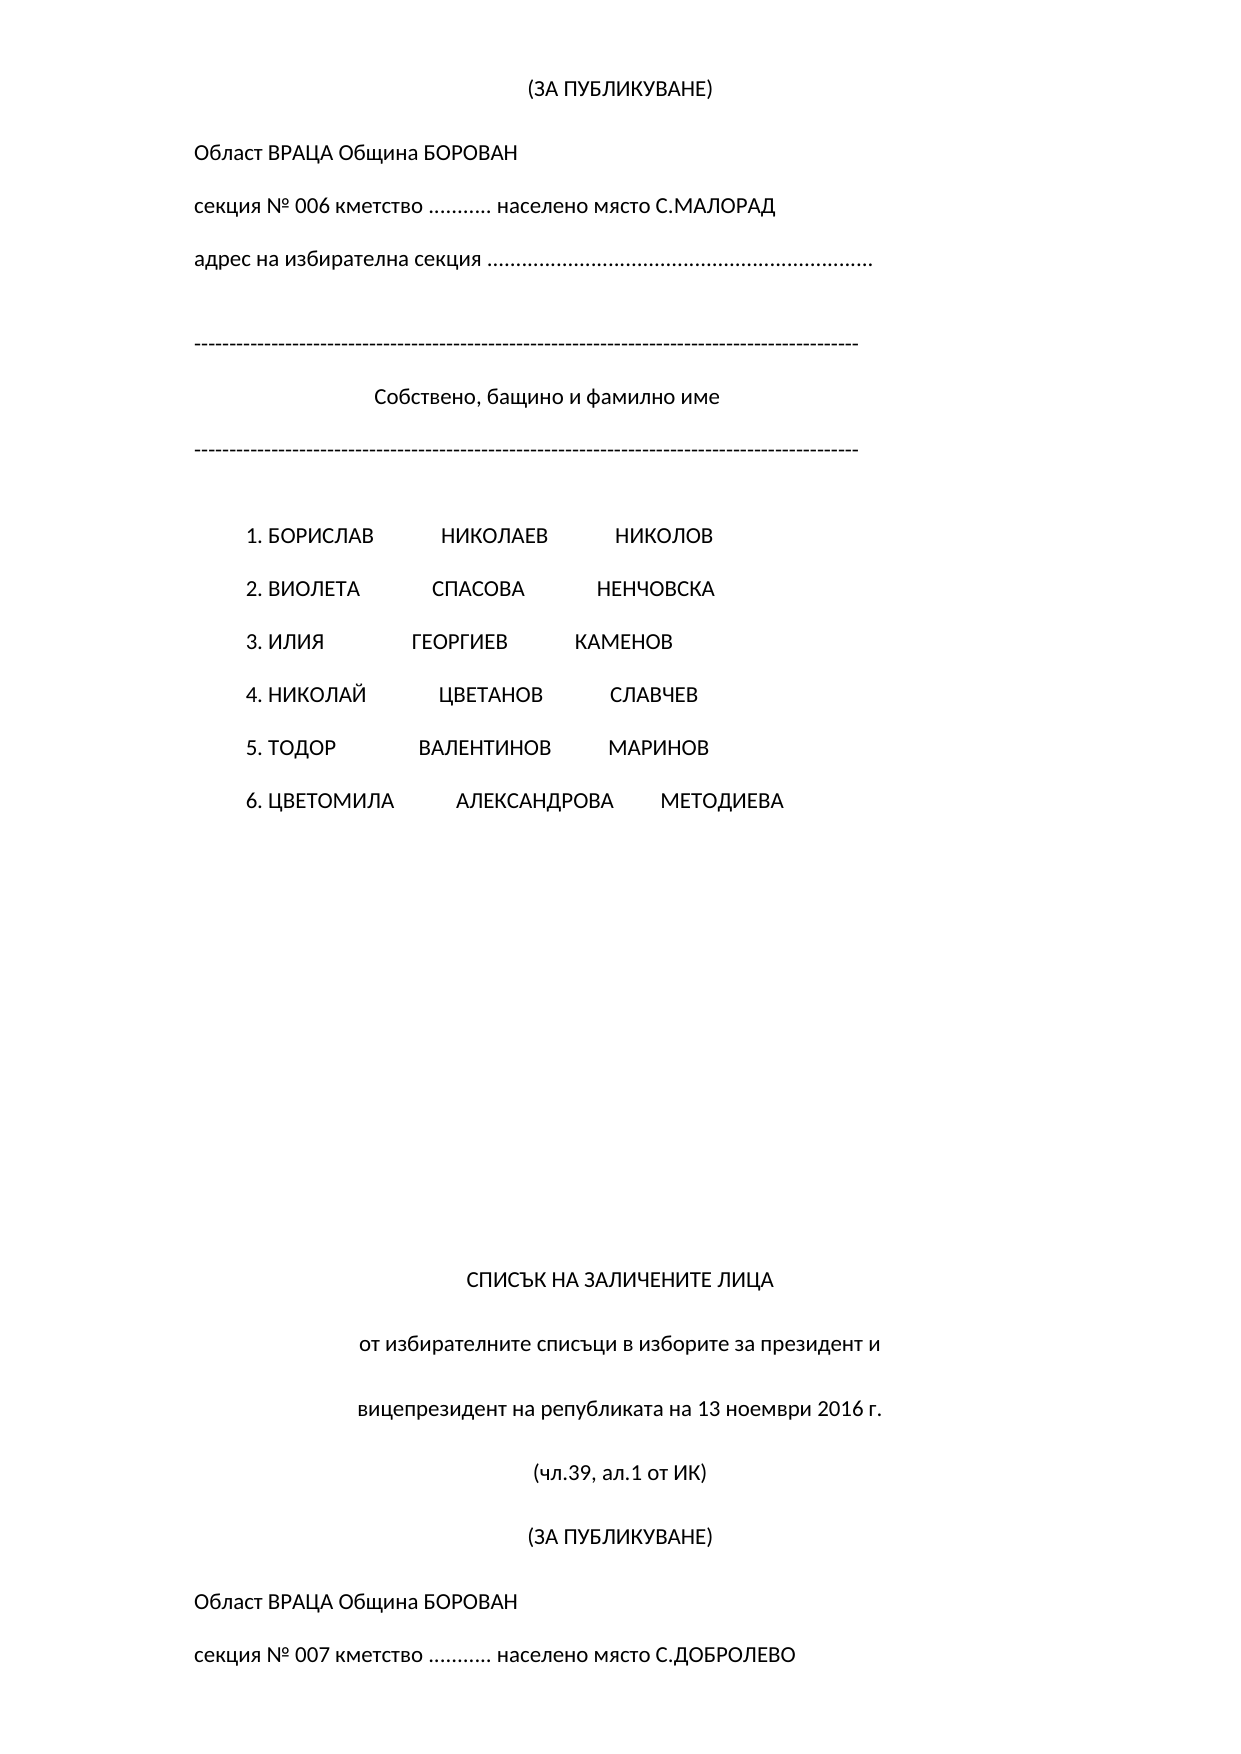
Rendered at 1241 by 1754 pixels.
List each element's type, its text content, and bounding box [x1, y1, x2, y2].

text Област ВРАЦА Община БОРОВАН [148, 138, 1093, 166]
text от избирателните списъци в изборите за президент и [148, 1329, 1093, 1389]
text (ЗА ПУБЛИКУВАНЕ) [148, 74, 1093, 134]
text 3. ИЛИЯ ГЕОРГИЕВ КАМЕНОВ [148, 627, 1093, 655]
text 5. ТОДОР ВАЛЕНТИНОВ МАРИНОВ [148, 733, 1093, 761]
text вицепрезидент на републиката на 13 ноември 2016 г. [148, 1394, 1093, 1454]
text Собствено, бащино и фамилно име [148, 382, 1093, 411]
text (ЗА ПУБЛИКУВАНЕ) [148, 1522, 1093, 1583]
text 6. ЦВЕТОМИЛА АЛЕКСАНДРОВА МЕТОДИЕВА [148, 786, 1093, 846]
text СПИСЪК НА ЗАЛИЧЕНИТЕ ЛИЦА [148, 1265, 1093, 1325]
text Област ВРАЦА Община БОРОВАН [148, 1587, 1093, 1615]
text адрес на избирателна секция ................................................................... [148, 244, 1093, 304]
text секция № 006 кметство ........... населено място С.МАЛОРАД [148, 191, 1093, 219]
text 2. ВИОЛЕТА СПАСОВА НЕНЧОВСКА [148, 574, 1093, 602]
text ----------------------------------------------------------------------------------------------- [148, 436, 1093, 496]
text (чл.39, ал.1 от ИК) [148, 1458, 1093, 1518]
text 4. НИКОЛАЙ ЦВЕТАНОВ СЛАВЧЕВ [148, 680, 1093, 708]
text 1. БОРИСЛАВ НИКОЛАЕВ НИКОЛОВ [148, 521, 1093, 549]
text секция № 007 кметство ........... населено място С.ДОБРОЛЕВО [148, 1640, 1093, 1668]
text ----------------------------------------------------------------------------------------------- [148, 329, 1093, 357]
